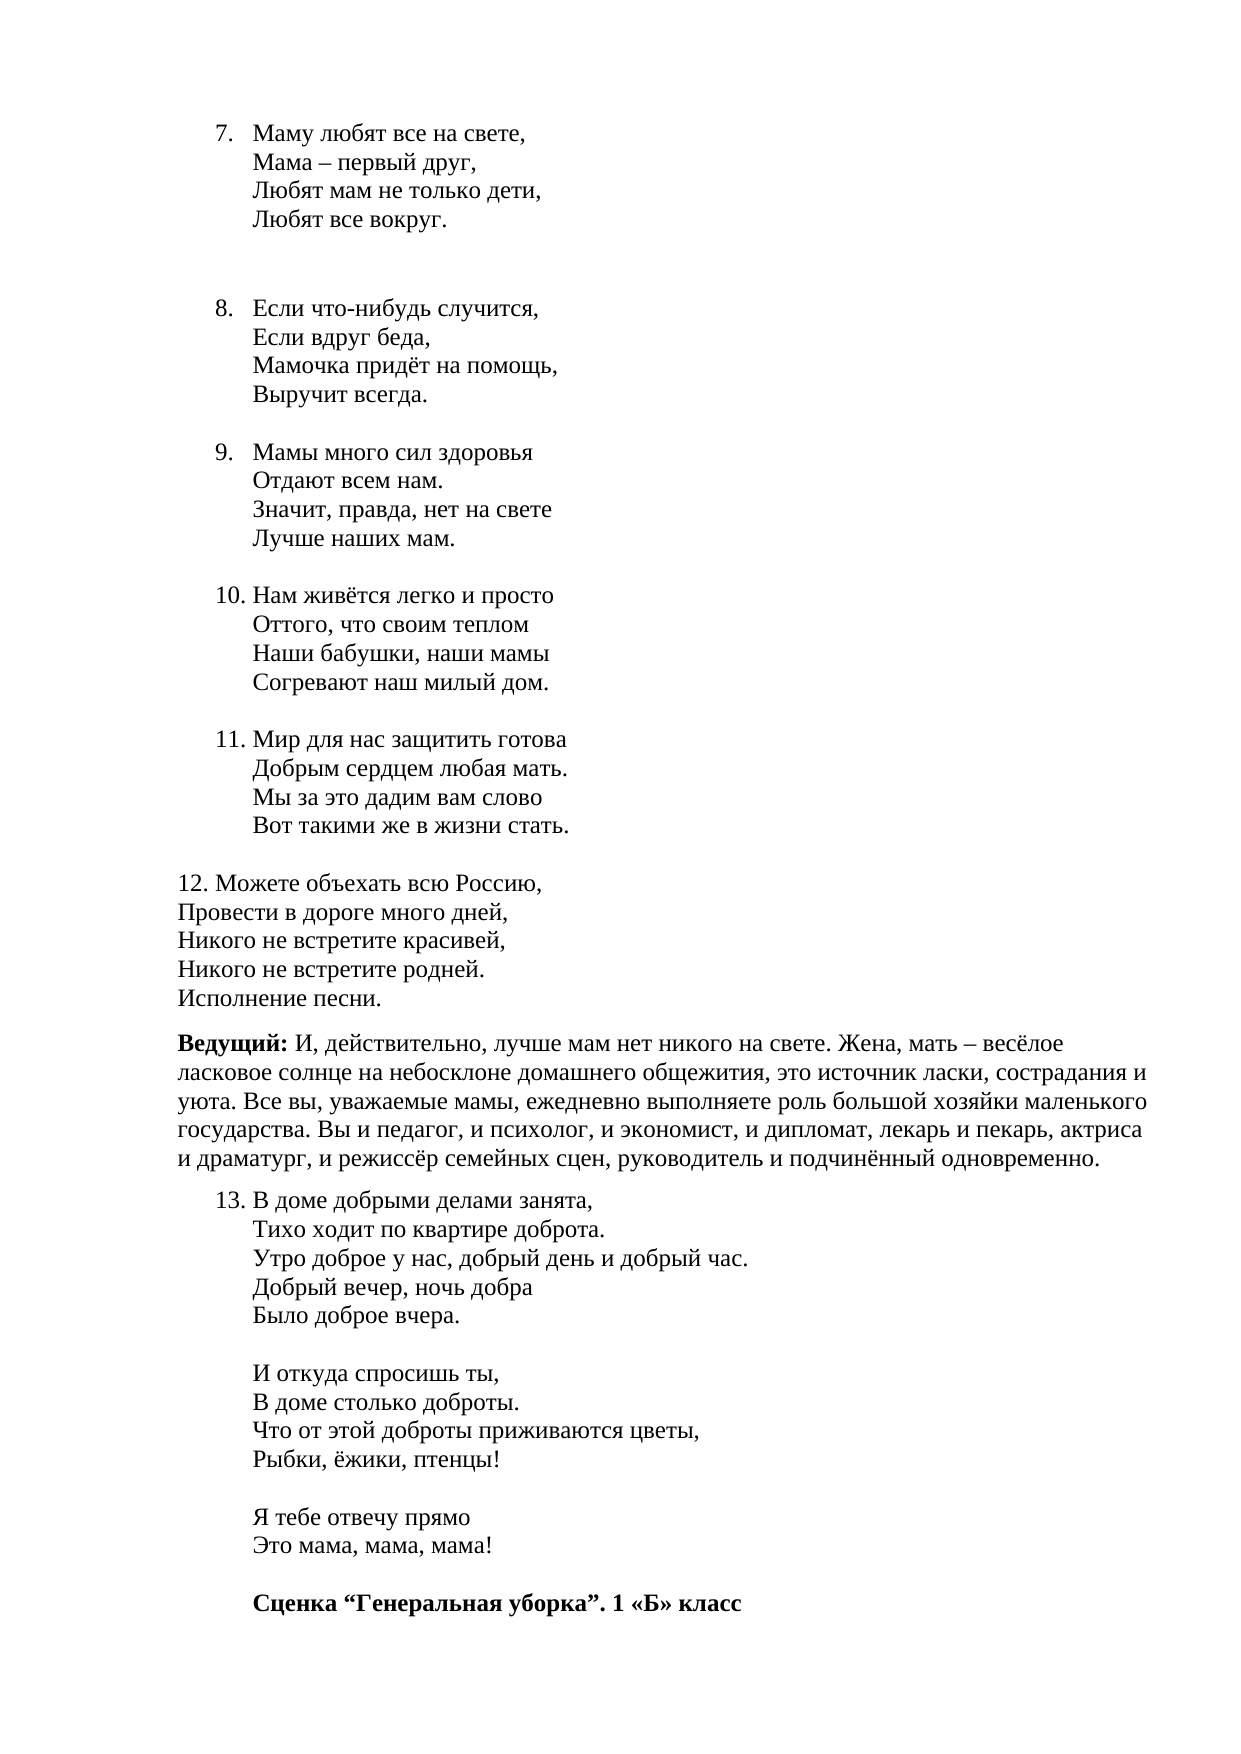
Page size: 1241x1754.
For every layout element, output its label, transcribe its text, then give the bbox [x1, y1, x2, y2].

text 12. Можете объехать всю Россию, Провести в дороге много дней, Никого не встретите красивей, Никого не встретите родней. Исполнение песни. [177, 868, 1152, 1012]
list Если что-нибудь случится, Если вдруг беда, Мамочка придёт на помощь, Выручит всегда. [215, 293, 1152, 408]
list Мир для нас защитить готова Добрым сердцем любая мать. Мы за это дадим вам слово Вот такими же в жизни стать. [215, 724, 1152, 839]
text Ведущий: И, действительно, лучше мам нет никого на свете. Жена, мать – весёлое ласковое солнце на небосклоне домашнего общежития, это источник ласки, сострадания и уюта. Все вы, уважаемые мамы, ежедневно выполняете роль большой хозяйки маленького государства. Вы и педагог, и психолог, и экономист, и дипломат, лекарь и пекарь, актриса и драматург, и режиссёр семейных сцен, руководитель и подчинённый одновременно. [177, 1028, 1152, 1172]
list Нам живётся легко и просто Оттого, что своим теплом Наши бабушки, наши мамы Согревают наш милый дом. [215, 580, 1152, 695]
list В доме добрыми делами занята, Тихо ходит по квартире доброта. Утро доброе у нас, добрый день и добрый час. Добрый вечер, ночь добра Было доброе вчера. [215, 1185, 1152, 1329]
list Мамы много сил здоровья Отдают всем нам. Значит, правда, нет на свете Лучше наших мам. [215, 437, 1152, 552]
list Я тебе отвечу прямо Это мама, мама, мама! [252, 1473, 1152, 1559]
list И откуда спросишь ты, В доме столько доброты. Что от этой доброты приживаются цветы, Рыбки, ёжики, птенцы! [252, 1329, 1152, 1473]
list Маму любят все на свете, Мама – первый друг, Любят мам не только дети, Любят все вокруг. [215, 118, 1152, 233]
list Сценка “Генеральная уборка”. 1 «Б» класс [252, 1559, 1152, 1617]
